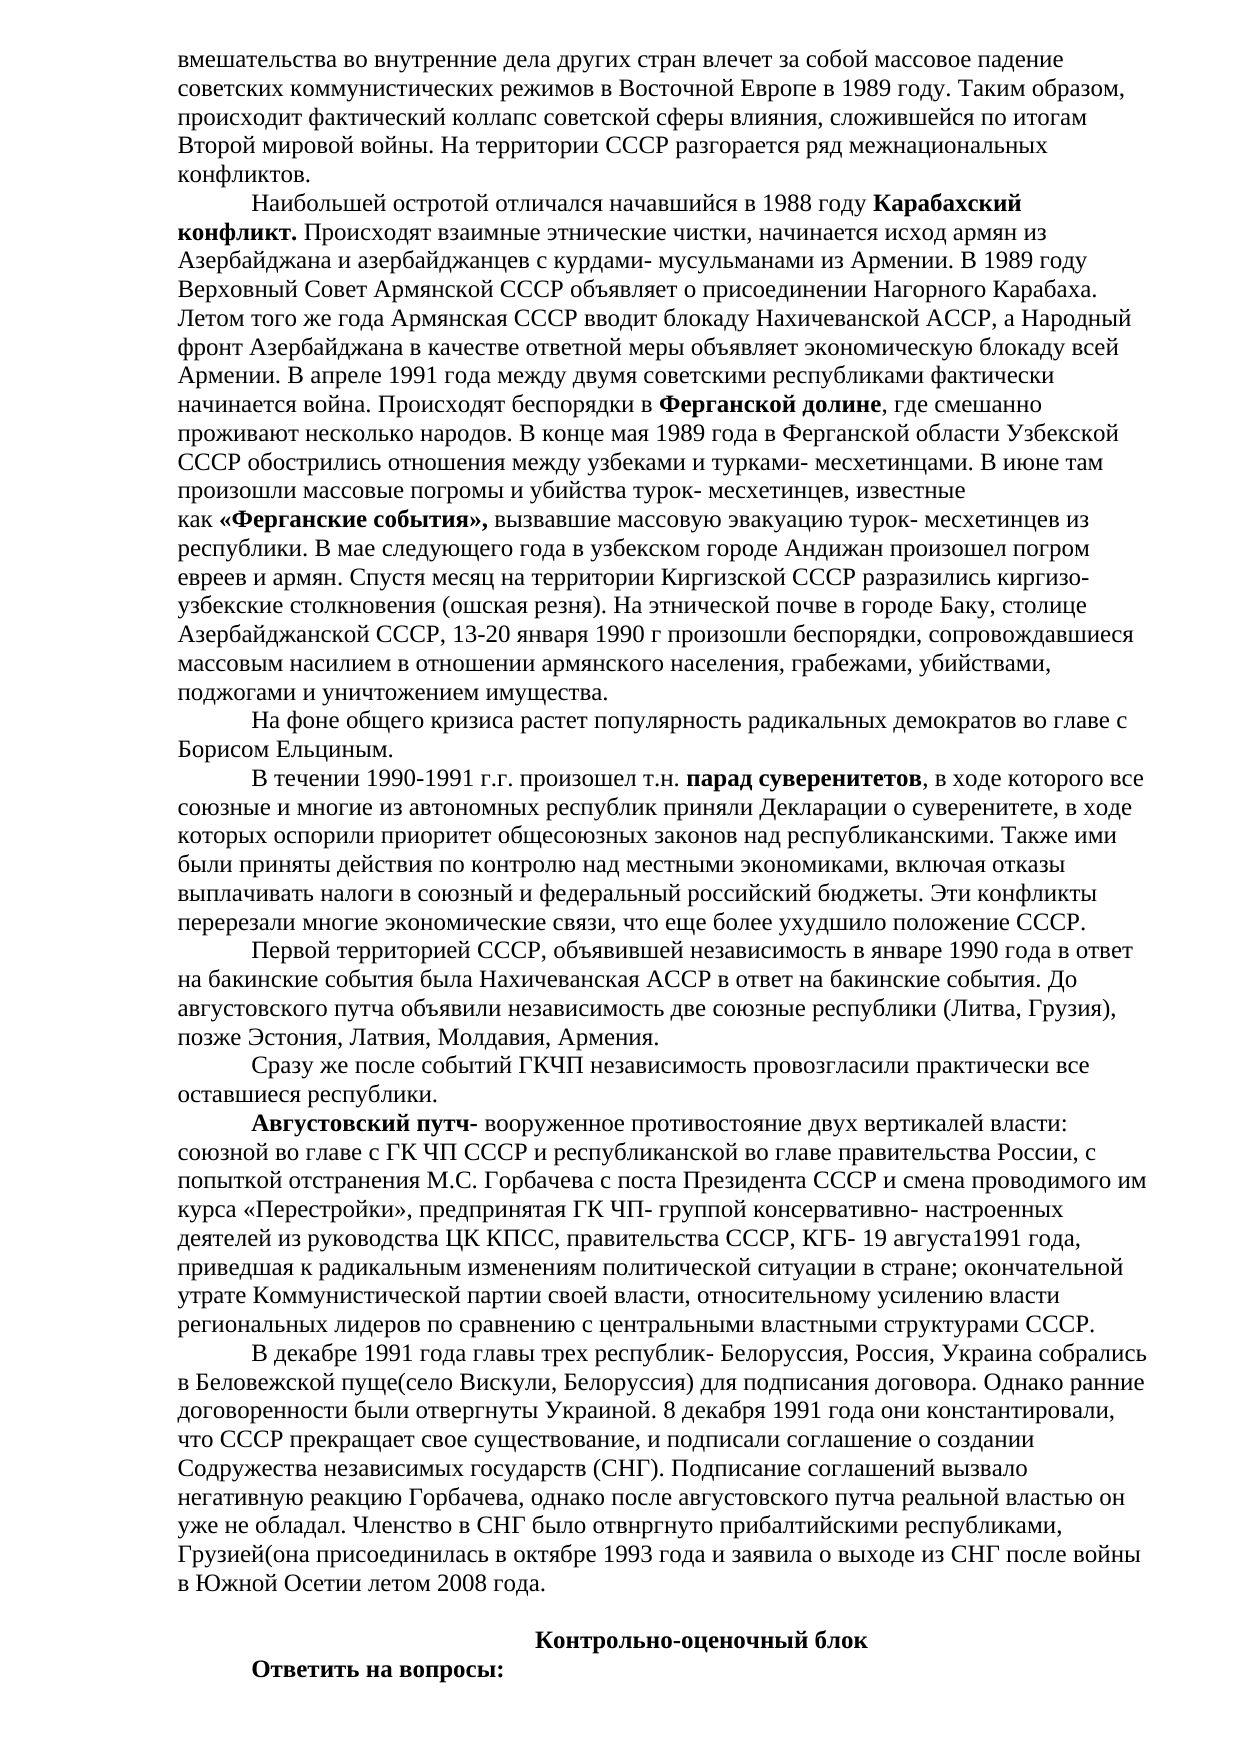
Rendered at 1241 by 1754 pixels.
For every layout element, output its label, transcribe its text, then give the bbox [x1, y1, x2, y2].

text Наибольшей остротой отличался начавшийся в 1988 году Карабахский конфликт. Происходят взаимные этнические чистки, начинается исход армян из Азербайджана и азербайджанцев с курдами- мусульманами из Армении. В 1989 году Верховный Совет Армянской СССР объявляет о присоединении Нагорного Карабаха. Летом того же года Армянская СССР вводит блокаду Нахичеванской АССР, а Народный фронт Азербайджана в качестве ответной меры объявляет экономическую блокаду всей Армении. В апреле 1991 года между двумя советскими республиками фактически начинается война. Происходят беспорядки в Ферганской долине, где смешанно проживают несколько народов. В конце мая 1989 года в Ферганской области Узбекской СССР обострились отношения между узбеками и турками- месхетинцами. В июне там произошли массовые погромы и убийства турок- месхетинцев, известные как «Ферганские события», вызвавшие массовую эвакуацию турок- месхетинцев из республики. В мае следующего года в узбекском городе Андижан произошел погром евреев и армян. Спустя месяц на территории Киргизской СССР разразились киргизо- узбекские столкновения (ошская резня). На этнической почве в городе Баку, столице Азербайджанской СССР, 13-20 января 1990 г произошли беспорядки, сопровождавшиеся массовым насилием в отношении армянского населения, грабежами, убийствами, поджогами и уничтожением имущества. [177, 188, 1152, 706]
text Первой территорией СССР, объявившей независимость в январе 1990 года в ответ на бакинские события была Нахичеванская АССР в ответ на бакинские события. До августовского путча объявили независимость две союзные республики (Литва, Грузия), позже Эстония, Латвия, Молдавия, Армения. [177, 936, 1152, 1051]
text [177, 44, 1152, 188]
text Контрольно-оценочный блок [177, 1626, 1152, 1654]
text В декабре 1991 года главы трех республик- Белоруссия, Россия, Украина собрались в Беловежской пуще(село Вискули, Белоруссия) для подписания договора. Однако ранние договоренности были отвергнуты Украиной. 8 декабря 1991 года они константировали, что СССР прекращает свое существование, и подписали соглашение о создании Содружества независимых государств (СНГ). Подписание соглашений вызвало негативную реакцию Горбачева, однако после августовского путча реальной властью он уже не обладал. Членство в СНГ было отвнргнуто прибалтийскими республиками, Грузией(она присоединилась в октябре 1993 года и заявила о выходе из СНГ после войны в Южной Осетии летом 2008 года. [177, 1338, 1152, 1597]
text В течении 1990-1991 г.г. произошел т.н. парад суверенитетов, в ходе которого все союзные и многие из автономных республик приняли Декларации о суверенитете, в ходе которых оспорили приоритет общесоюзных законов над республиканскими. Также ими были приняты действия по контролю над местными экономиками, включая отказы выплачивать налоги в союзный и федеральный российский бюджеты. Эти конфликты перерезали многие экономические связи, что еще более ухудшило положение СССР. [177, 763, 1152, 936]
text Сразу же после событий ГКЧП независимость провозгласили практически все оставшиеся республики. [177, 1051, 1152, 1108]
text Августовский путч- вооруженное противостояние двух вертикалей власти: союзной во главе с ГК ЧП СССР и республиканской во главе правительства России, с попыткой отстранения М.С. Горбачева с поста Президента СССР и смена проводимого им курса «Перестройки», предпринятая ГК ЧП- группой консервативно- настроенных деятелей из руководства ЦК КПСС, правительства СССР, КГБ- 19 августа1991 года, приведшая к радикальным изменениям политической ситуации в стране; окончательной утрате Коммунистической партии своей власти, относительному усилению власти региональных лидеров по сравнению с центральными властными структурами СССР. [177, 1108, 1152, 1338]
text На фоне общего кризиса растет популярность радикальных демократов во главе с Борисом Ельциным. [177, 706, 1152, 763]
text Ответить на вопросы: [177, 1654, 1152, 1683]
